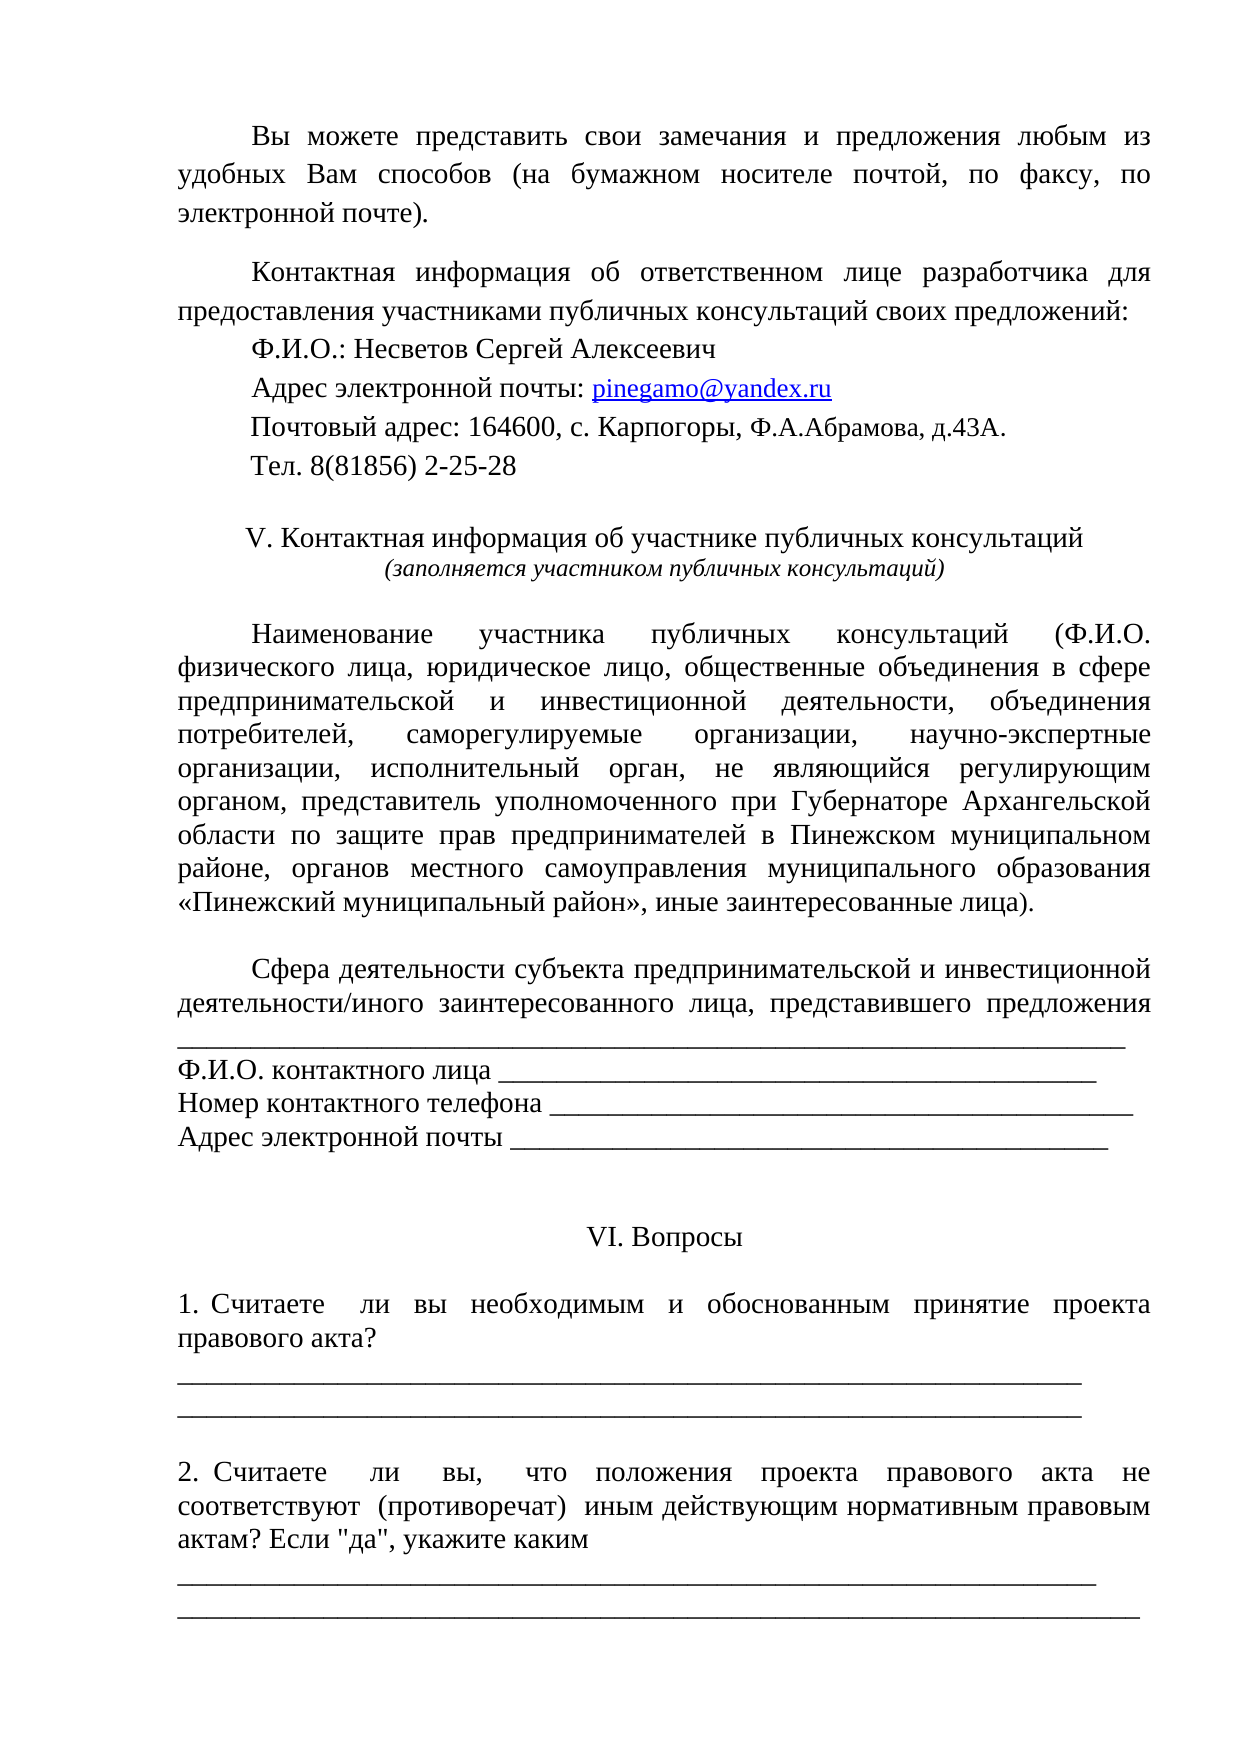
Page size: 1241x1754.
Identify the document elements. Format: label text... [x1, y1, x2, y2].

text Ф.И.О. контактного лица _________________________________________ [177, 1052, 1152, 1085]
text ______________________________________________________________ [177, 1387, 1152, 1421]
text Контактная информация об ответственном лице разработчика для предоставления участниками публичных консультаций своих предложений: [177, 254, 1152, 327]
list ______________________________________________________________ [177, 1354, 1152, 1387]
text 1. Считаете ли вы необходимым и обоснованным принятие проекта правового акта? [177, 1287, 1152, 1354]
text 2. Считаете ли вы, что положения проекта правового акта не соответствуют (противоречат) иным действующим нормативным правовым актам? Если "да", укажите каким [177, 1454, 1152, 1555]
text V. Контактная информация об участнике публичных консультаций [177, 520, 1152, 553]
text Ф.И.О.: Несветов Сергей Алексеевич [177, 332, 1152, 365]
text Почтовый адрес: 164600, c. Карпогоры, Ф.А.Абрамова, д.43А. [177, 409, 1152, 443]
text VI. Вопросы [177, 1219, 1152, 1253]
text Наименование участника публичных консультаций (Ф.И.О. физического лица, юридическое лицо, общественные объединения в сфере предпринимательской и инвестиционной деятельности, объединения потребителей, саморегулируемые организации, научно-экспертные организации, исполнительный орган, не являющийся регулирующим органом, представитель уполномоченного при Губернаторе Архангельской области по защите прав предпринимателей в Пинежском муниципальном районе, органов местного самоуправления муниципального образования «Пинежский муниципальный район», иные заинтересованные лица). [177, 616, 1152, 918]
text Номер контактного телефона ________________________________________ [177, 1085, 1152, 1119]
text Адрес электронной почты: pinegamo@yandex.ru [177, 370, 1152, 404]
text _______________________________________________________________ [177, 1555, 1152, 1588]
text (заполняется участником публичных консультаций) [177, 553, 1152, 582]
text Адрес электронной почты _________________________________________ [177, 1119, 1152, 1152]
text __________________________________________________________________ [177, 1588, 1152, 1622]
text Тел. 8(81856) 2-25-28 [177, 448, 1152, 481]
text Сфера деятельности субъекта предпринимательской и инвестиционной деятельности/иного заинтересованного лица, представившего предложения _________________________________________________________________ [177, 951, 1152, 1052]
text Вы можете представить свои замечания и предложения любым из удобных Вам способов (на бумажном носителе почтой, по факсу, по электронной почте). [177, 118, 1152, 229]
